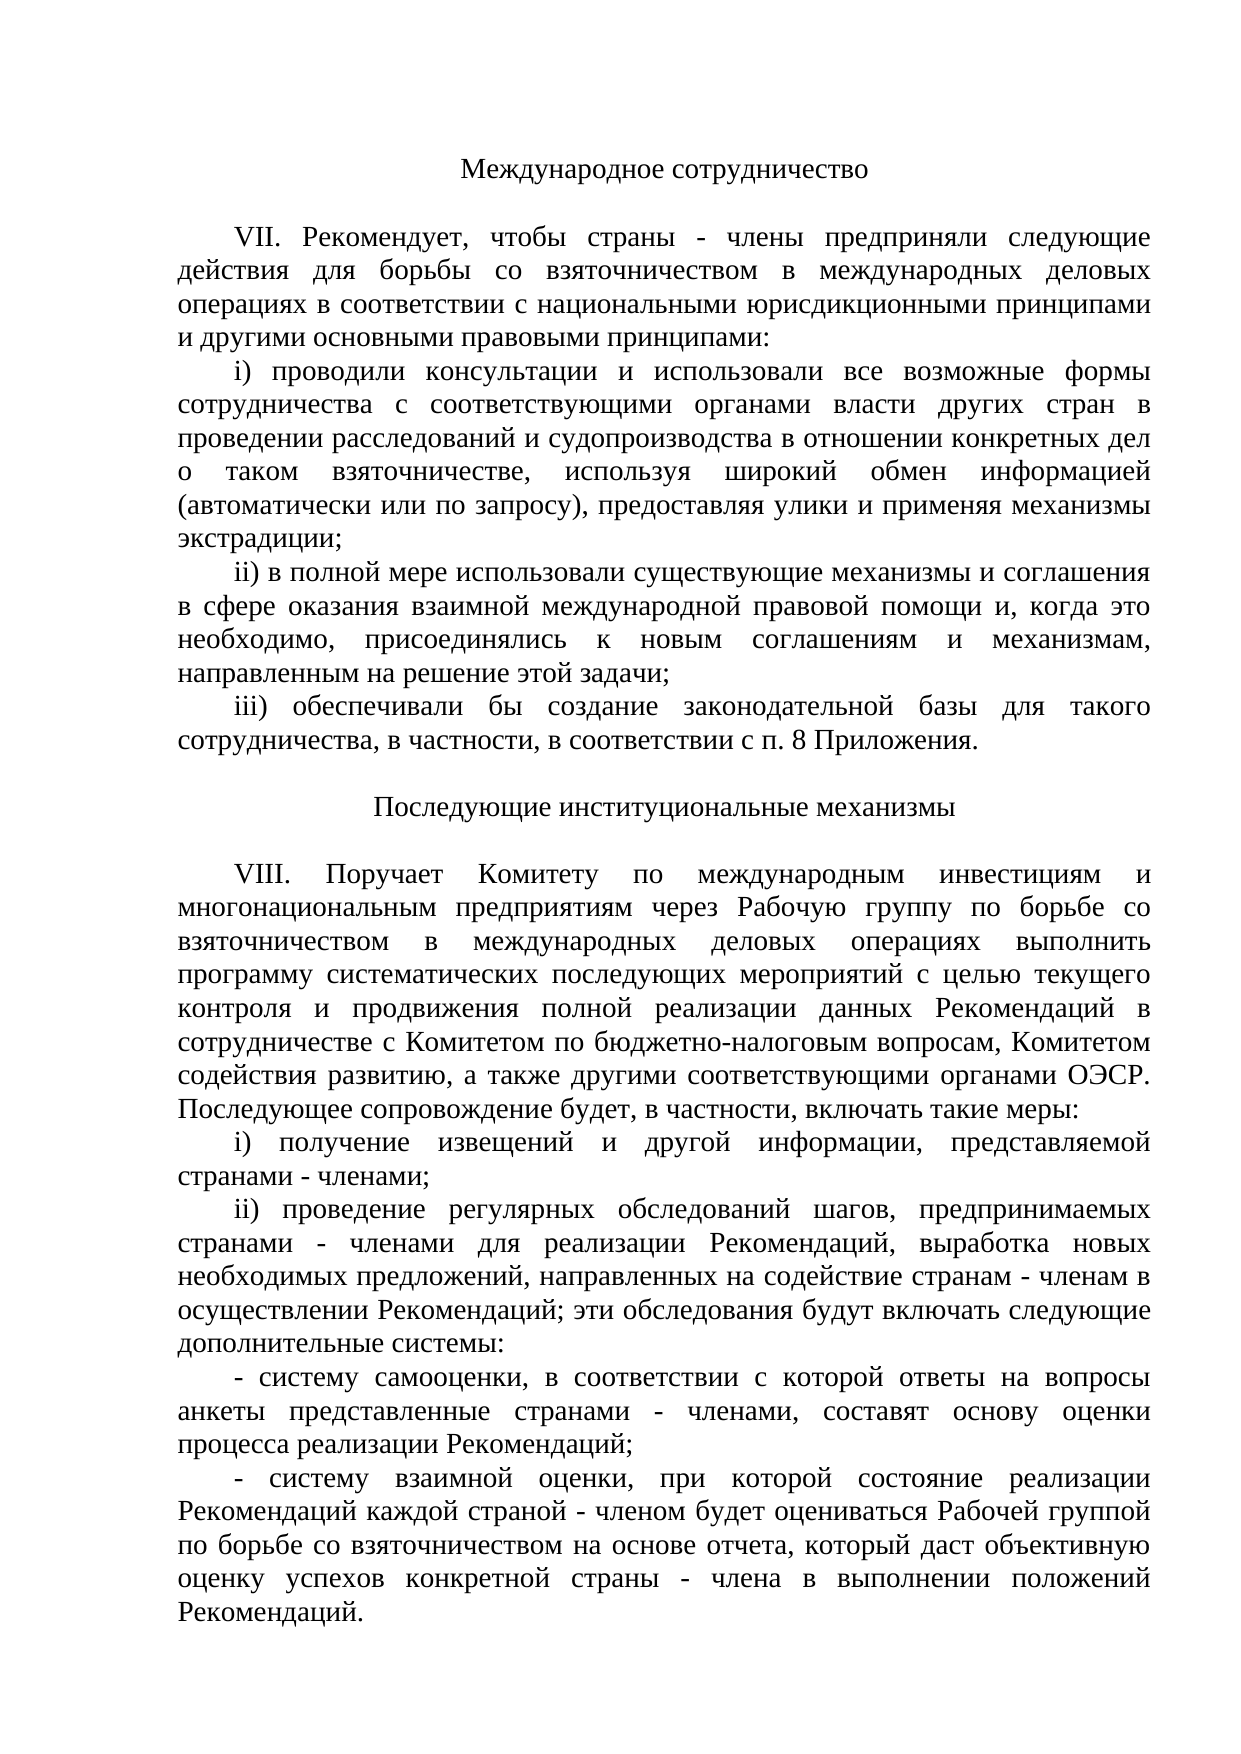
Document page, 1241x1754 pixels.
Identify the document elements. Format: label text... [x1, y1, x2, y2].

text Международное сотрудничество [177, 152, 1152, 185]
text ii) в полной мере использовали существующие механизмы и соглашения в сфере оказания взаимной международной правовой помощи и, когда это необходимо, присоединялись к новым соглашениям и механизмам, направленным на решение этой задачи; [177, 554, 1152, 688]
text i) проводили консультации и использовали все возможные формы сотрудничества с соответствующими органами власти других стран в проведении расследований и судопроизводства в отношении конкретных дел о таком взяточничестве, используя широкий обмен информацией (автоматически или по запросу), предоставляя улики и применяя механизмы экстрадиции; [177, 353, 1152, 554]
text VIII. Поручает Комитету по международным инвестициям и многонациональным предприятиям через Рабочую группу по борьбе со взяточничеством в международных деловых операциях выполнить программу систематических последующих мероприятий с целью текущего контроля и продвижения полной реализации данных Рекомендаций в сотрудничестве с Комитетом по бюджетно-налоговым вопросам, Комитетом содействия развитию, а также другими соответствующими органами ОЭСР. Последующее сопровождение будет, в частности, включать такие меры: [177, 856, 1152, 1124]
text VII. Рекомендует, чтобы страны - члены предприняли следующие действия для борьбы со взяточничеством в международных деловых операциях в соответствии с национальными юрисдикционными принципами и другими основными правовыми принципами: [177, 219, 1152, 353]
text - систему самооценки, в соответствии с которой ответы на вопросы анкеты представленные странами - членами, составят основу оценки процесса реализации Рекомендаций; [177, 1359, 1152, 1460]
text iii) обеспечивали бы создание законодательной базы для такого сотрудничества, в частности, в соответствии с п. 8 Приложения. [177, 688, 1152, 755]
text - систему взаимной оценки, при которой состояние реализации Рекомендаций каждой страной - членом будет оцениваться Рабочей группой по борьбе со взяточничеством на основе отчета, который даст объективную оценку успехов конкретной страны - члена в выполнении положений Рекомендаций. [177, 1460, 1152, 1627]
text ii) проведение регулярных обследований шагов, предпринимаемых странами - членами для реализации Рекомендаций, выработка новых необходимых предложений, направленных на содействие странам - членам в осуществлении Рекомендаций; эти обследования будут включать следующие дополнительные системы: [177, 1191, 1152, 1359]
text i) получение извещений и другой информации, представляемой странами - членами; [177, 1124, 1152, 1191]
text Последующие институциональные механизмы [177, 789, 1152, 822]
